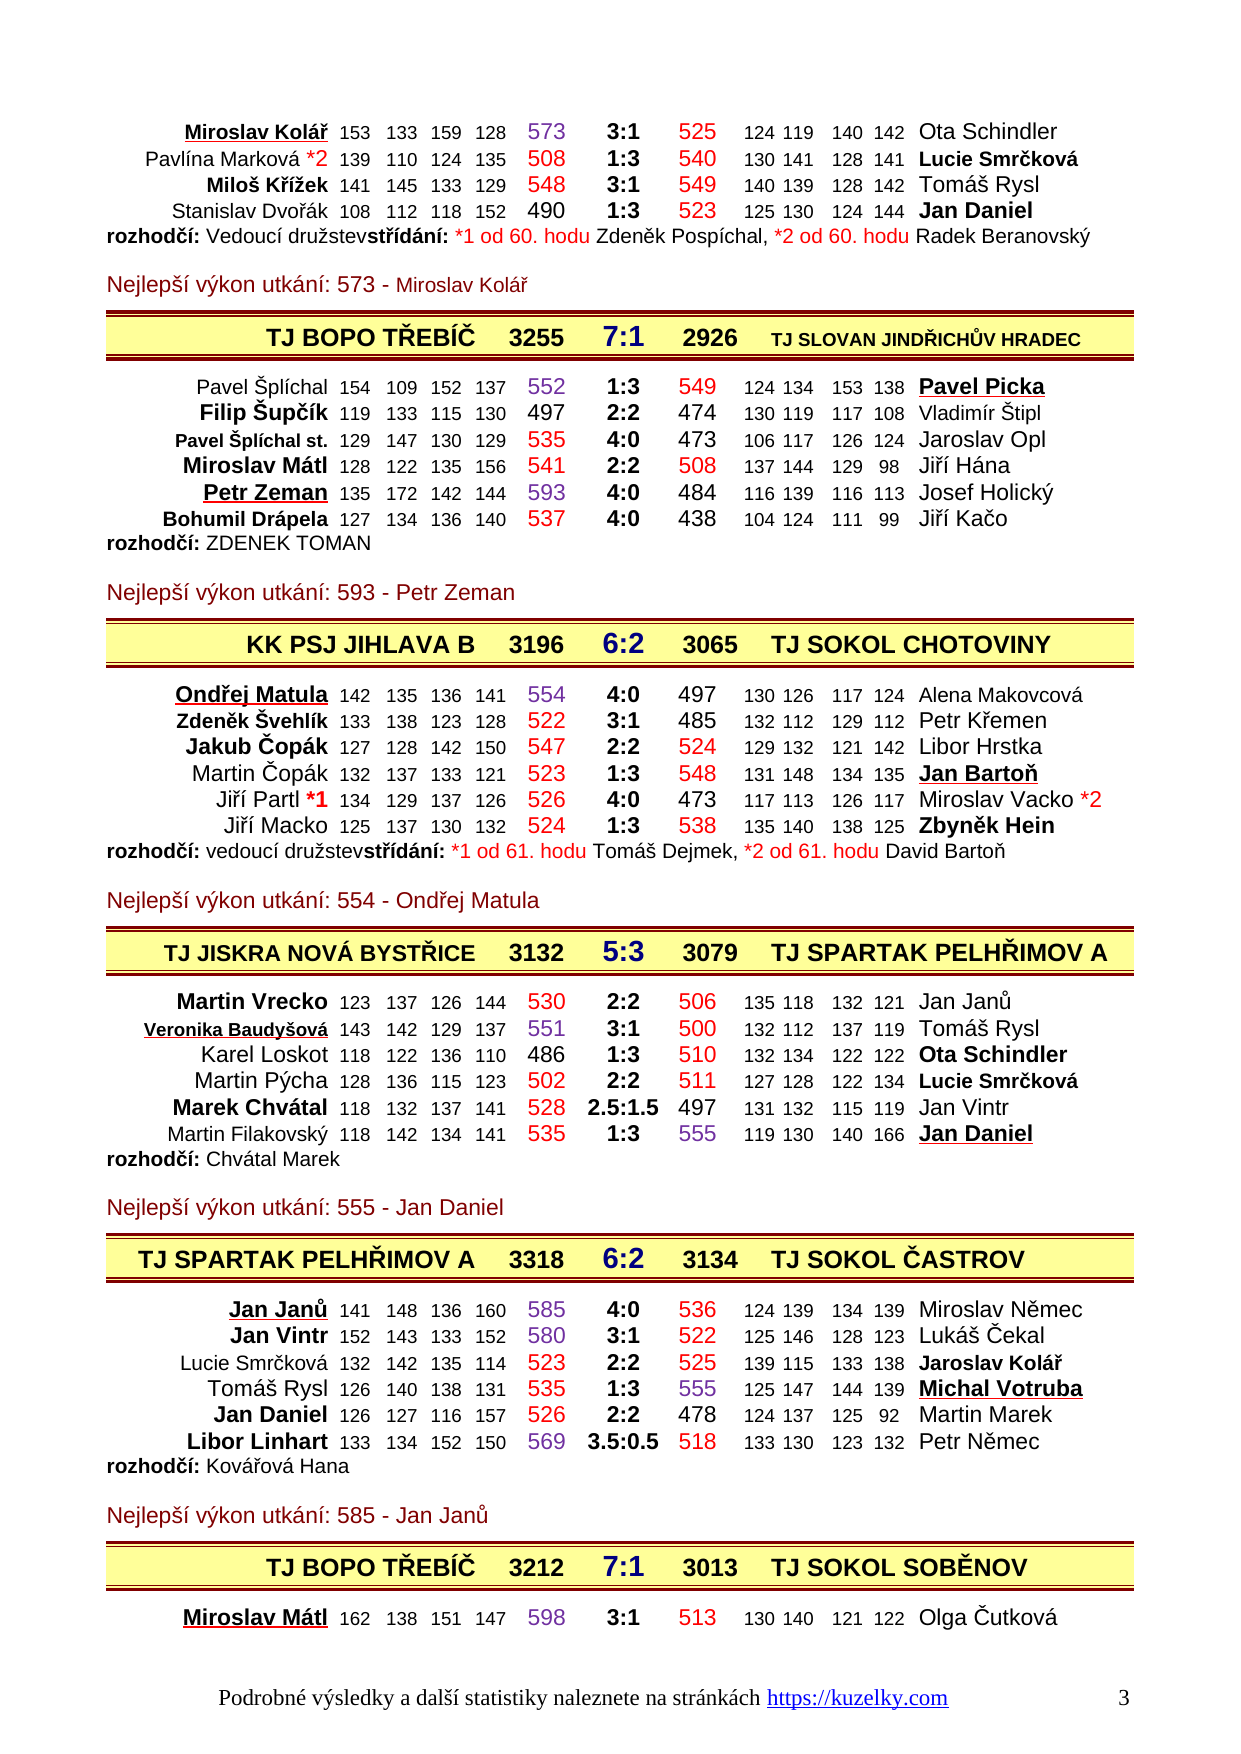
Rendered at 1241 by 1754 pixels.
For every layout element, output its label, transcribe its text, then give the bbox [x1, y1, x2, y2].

text Jiří Partl *1 134 129 137 126 526 4:0 473 117 113 126 117 Miroslav Vacko *2 [106, 786, 1134, 812]
text Libor Linhart 133 134 152 150 569 3.5:0.5 518 133 130 123 132 Petr Němec [106, 1428, 1134, 1454]
text Martin Pýcha 128 136 115 123 502 2:2 511 127 128 122 134 Lucie Smrčková [106, 1067, 1134, 1094]
text rozhodčí: ZDENEK TOMAN [106, 531, 1134, 555]
text Veronika Baudyšová 143 142 129 137 551 3:1 500 132 112 137 119 Tomáš Rysl [106, 1014, 1134, 1041]
text Jan Janů 141 148 136 160 585 4:0 536 124 139 134 139 Miroslav Němec [106, 1296, 1134, 1322]
text Miroslav Kolář 153 133 159 128 573 3:1 525 124 119 140 142 Ota Schindler [106, 118, 1134, 144]
text Bohumil Drápela 127 134 136 140 537 4:0 438 104 124 111 99 Jiří Kačo [106, 505, 1134, 531]
text TJ Jiskra Nová Bystřice 3132 5:3 3079 TJ Spartak Pelhřimov A [106, 932, 1134, 970]
text Nejlepší výkon utkání: 573 - Miroslav Kolář [106, 271, 1134, 298]
text rozhodčí: Kovářová Hana [106, 1454, 1134, 1478]
text Petr Zeman 135 172 142 144 593 4:0 484 116 139 116 113 Josef Holický [106, 478, 1134, 505]
text Stanislav Dvořák 108 112 118 152 490 1:3 523 125 130 124 144 Jan Daniel [106, 197, 1134, 223]
text Jakub Čopák 127 128 142 150 547 2:2 524 129 132 121 142 Libor Hrstka [106, 733, 1134, 760]
text Marek Chvátal 118 132 137 141 528 2.5:1.5 497 131 132 115 119 Jan Vintr [106, 1094, 1134, 1120]
text Ondřej Matula 142 135 136 141 554 4:0 497 130 126 117 124 Alena Makovcová [106, 681, 1134, 707]
text TJ BOPO Třebíč 3255 7:1 2926 TJ Slovan Jindřichův Hradec [106, 317, 1134, 354]
text Pavel Šplíchal 154 109 152 137 552 1:3 549 124 134 153 138 Pavel Picka [106, 373, 1134, 399]
text Jan Vintr 152 143 133 152 580 3:1 522 125 146 128 123 Lukáš Čekal [106, 1322, 1134, 1348]
text Martin Vrecko 123 137 126 144 530 2:2 506 135 118 132 121 Jan Janů [106, 988, 1134, 1014]
text Jan Daniel 126 127 116 157 526 2:2 478 124 137 125 92 Martin Marek [106, 1401, 1134, 1428]
text Karel Loskot 118 122 136 110 486 1:3 510 132 134 122 122 Ota Schindler [106, 1041, 1134, 1067]
text rozhodčí: Vedoucí družstevstřídání: *1 od 60. hodu Zdeněk Pospíchal, *2 od 60. hodu Radek Beranovský [106, 223, 1134, 247]
text Nejlepší výkon utkání: 554 - Ondřej Matula [106, 887, 1134, 913]
text Nejlepší výkon utkání: 593 - Petr Zeman [106, 579, 1134, 605]
text Nejlepší výkon utkání: 555 - Jan Daniel [106, 1194, 1134, 1221]
text Martin Čopák 132 137 133 121 523 1:3 548 131 148 134 135 Jan Bartoň [106, 760, 1134, 786]
text Pavlína Marková *2 139 110 124 135 508 1:3 540 130 141 128 141 Lucie Smrčková [106, 144, 1134, 171]
text TJ Spartak Pelhřimov A 3318 6:2 3134 TJ Sokol Častrov [106, 1239, 1134, 1277]
text Jiří Macko 125 137 130 132 524 1:3 538 135 140 138 125 Zbyněk Hein [106, 812, 1134, 839]
text TJ BOPO Třebíč 3212 7:1 3013 TJ Sokol Soběnov [106, 1547, 1134, 1585]
text rozhodčí: Chvátal Marek [106, 1146, 1134, 1170]
text Pavel Šplíchal st. 129 147 130 129 535 4:0 473 106 117 126 124 Jaroslav Opl [106, 426, 1134, 452]
text rozhodčí: vedoucí družstevstřídání: *1 od 61. hodu Tomáš Dejmek, *2 od 61. hodu David Bartoň [106, 839, 1134, 863]
text Lucie Smrčková 132 142 135 114 523 2:2 525 139 115 133 138 Jaroslav Kolář [106, 1348, 1134, 1375]
text Miroslav Mátl 162 138 151 147 598 3:1 513 130 140 121 122 Olga Čutková [106, 1603, 1134, 1630]
text Zdeněk Švehlík 133 138 123 128 522 3:1 485 132 112 129 112 Petr Křemen [106, 707, 1134, 733]
text Miloš Křížek 141 145 133 129 548 3:1 549 140 139 128 142 Tomáš Rysl [106, 171, 1134, 197]
text Martin Filakovský 118 142 134 141 535 1:3 555 119 130 140 166 Jan Daniel [106, 1120, 1134, 1146]
text KK PSJ Jihlava B 3196 6:2 3065 TJ Sokol Chotoviny [106, 624, 1134, 662]
text Tomáš Rysl 126 140 138 131 535 1:3 555 125 147 144 139 Michal Votruba [106, 1375, 1134, 1401]
text Miroslav Mátl 128 122 135 156 541 2:2 508 137 144 129 98 Jiří Hána [106, 452, 1134, 478]
text Nejlepší výkon utkání: 585 - Jan Janů [106, 1502, 1134, 1528]
text Filip Šupčík 119 133 115 130 497 2:2 474 130 119 117 108 Vladimír Štipl [106, 399, 1134, 426]
